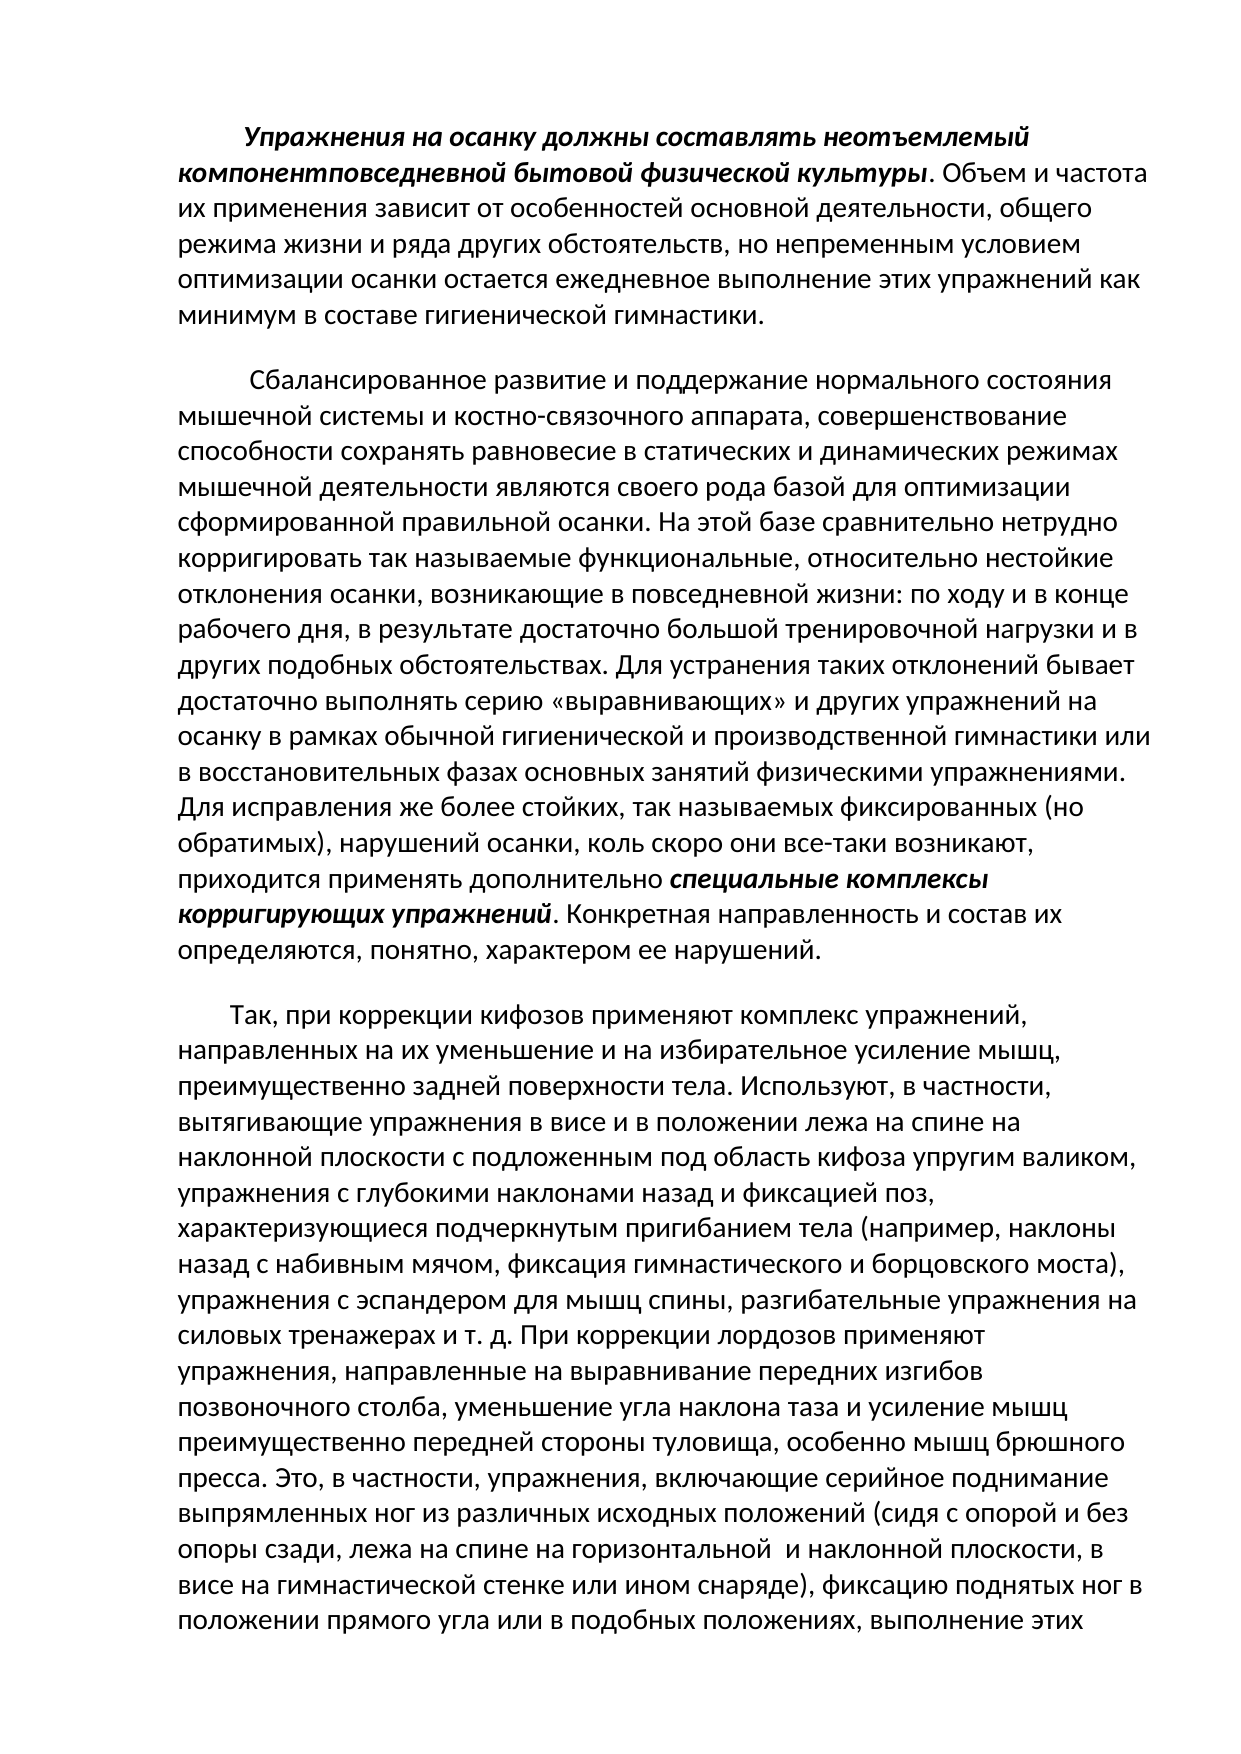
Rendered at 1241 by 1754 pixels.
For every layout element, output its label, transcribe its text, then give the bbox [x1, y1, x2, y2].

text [177, 996, 1152, 1637]
text Сбалансированное развитие и поддержание нормального состояния мышечной системы и костно-связочного аппарата, совершенствование способности сохранять равновесие в статических и динамических режимах мышечной деятельности являются своего рода базой для оптимизации сформированной правильной осанки. На этой базе сравнительно нетрудно корригировать так называемые функциональные, относительно нестойкие отклонения осанки, возникающие в повседневной жизни: по ходу и в конце рабочего дня, в результате достаточно большой тренировочной нагрузки и в других подобных обстоятельствах. Для устранения таких отклонений бывает достаточно выполнять серию «выравнивающих» и других упражнений на осанку в рамках обычной гигиенической и производственной гимнастики или в восстановительных фазах основных занятий физическими упражнениями. Для исправления же более стойких, так называемых фиксированных (но обратимых), нарушений осанки, коль скоро они все-таки возникают, приходится применять дополнительно специальные комплексы корригирующих упражнений. Конкретная направленность и состав их определяются, понятно, характером ее нарушений. [177, 361, 1152, 967]
text Упражнения на осанку должны составлять неотъемлемый компонентповседневной бытовой физической культуры. Объем и частота их применения зависит от особенностей основной деятельности, общего режима жизни и ряда других обстоятельств, но непременным условием оптимизации осанки остается ежедневное выполнение этих упражнений как минимум в составе гигиенической гимнастики. [177, 118, 1152, 332]
